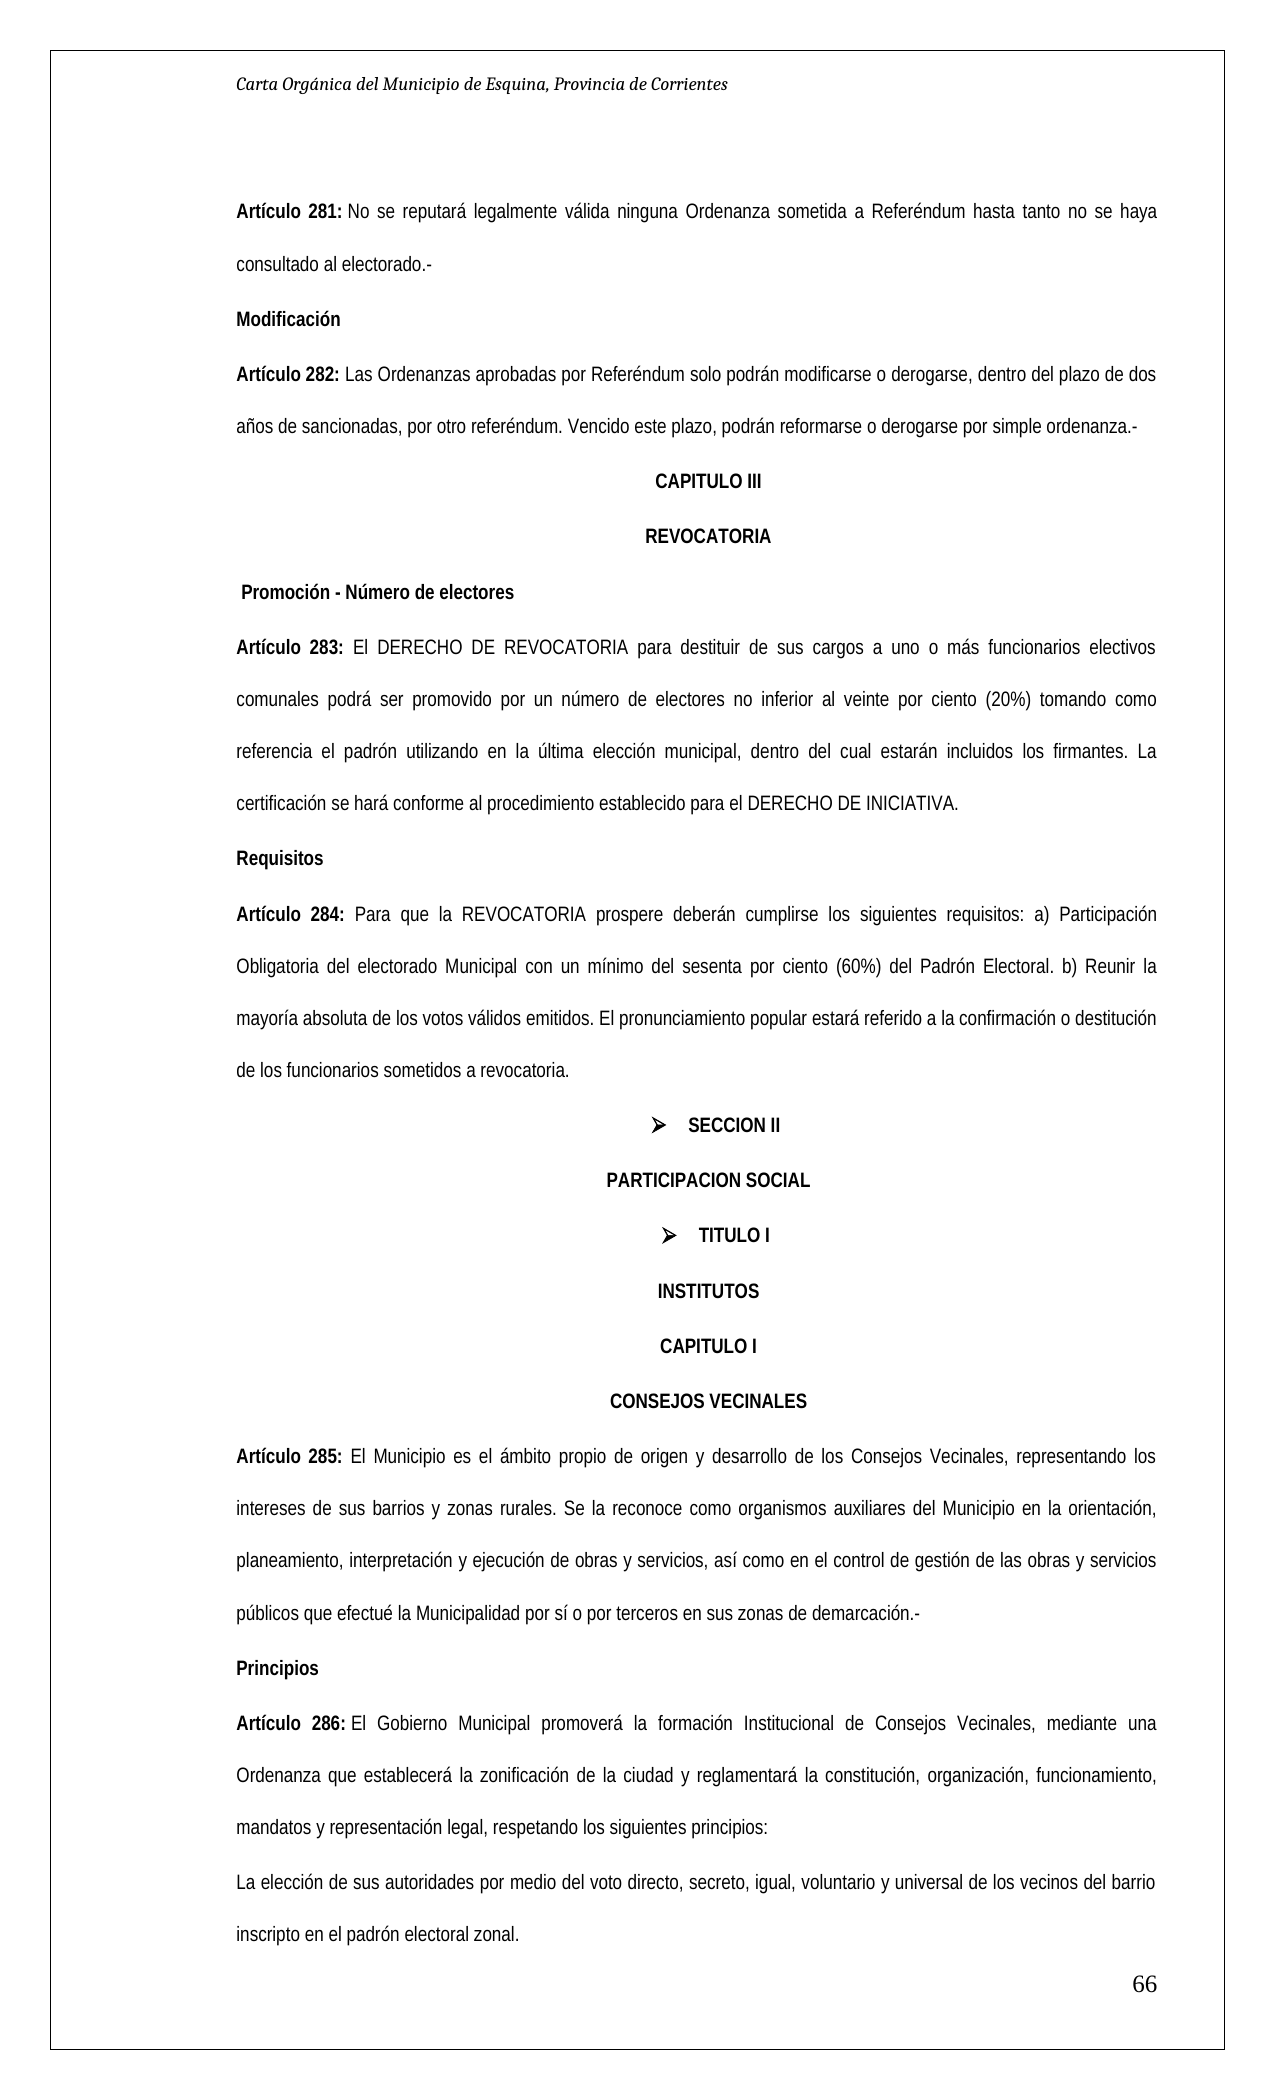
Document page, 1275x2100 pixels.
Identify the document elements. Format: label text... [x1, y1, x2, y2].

text Artículo 285: El Municipio es el ámbito propio de origen y desarrollo de los Consejos Vecinales, representando los intereses de sus barrios y zonas rurales. Se la reconoce como organismos auxiliares del Municipio en la orientación, planeamiento, interpretación y ejecución de obras y servicios, así como en el control de gestión de las obras y servicios públicos que efectué la Municipalidad por sí o por terceros en sus zonas de demarcación.- [236, 1422, 1157, 1630]
text REVOCATORIA [260, 502, 1157, 554]
text Artículo 286: El Gobierno Municipal promoverá la formación Institucional de Consejos Vecinales, mediante una Ordenanza que establecerá la zonificación de la ciudad y reglamentará la constitución, organización, funcionamiento, mandatos y representación legal, respetando los siguientes principios: [236, 1689, 1157, 1845]
list SECCION II [274, 1091, 1157, 1143]
text Artículo 283: El DERECHO DE REVOCATORIA para destituir de sus cargos a uno o más funcionarios electivos comunales podrá ser promovido por un número de electores no inferior al veinte por ciento (20%) tomando como referencia el padrón utilizando en la última elección municipal, dentro del cual estarán incluidos los firmantes. La certificación se hará conforme al procedimiento establecido para el DERECHO DE INICIATIVA. [236, 613, 1157, 821]
text La elección de sus autoridades por medio del voto directo, secreto, igual, voluntario y universal de los vecinos del barrio inscripto en el padrón electoral zonal. [236, 1848, 1157, 1952]
list TITULO I [274, 1201, 1157, 1253]
text Principios [236, 1633, 1157, 1686]
text Requisitos [236, 824, 1157, 876]
text INSTITUTOS [260, 1256, 1157, 1308]
text Artículo 281: No se reputará legalmente válida ninguna Ordenanza sometida a Referéndum hasta tanto no se haya consultado al electorado.- [236, 177, 1157, 281]
text Modificación [236, 284, 1157, 337]
text Artículo 284: Para que la REVOCATORIA prospere deberán cumplirse los siguientes requisitos: a) Participación Obligatoria del electorado Municipal con un mínimo del sesenta por ciento (60%) del Padrón Electoral. b) Reunir la mayoría absoluta de los votos válidos emitidos. El pronunciamiento popular estará referido a la confirmación o destitución de los funcionarios sometidos a revocatoria. [236, 879, 1157, 1088]
text PARTICIPACION SOCIAL [260, 1146, 1157, 1198]
text CONSEJOS VECINALES [260, 1367, 1157, 1419]
text Artículo 282: Las Ordenanzas aprobadas por Referéndum solo podrán modificarse o derogarse, dentro del plazo de dos años de sancionadas, por otro referéndum. Vencido este plazo, podrán reformarse o derogarse por simple ordenanza.- [236, 340, 1157, 444]
text CAPITULO III [260, 447, 1157, 499]
text Promoción - Número de electores [236, 557, 1157, 609]
text CAPITULO I [260, 1312, 1157, 1364]
